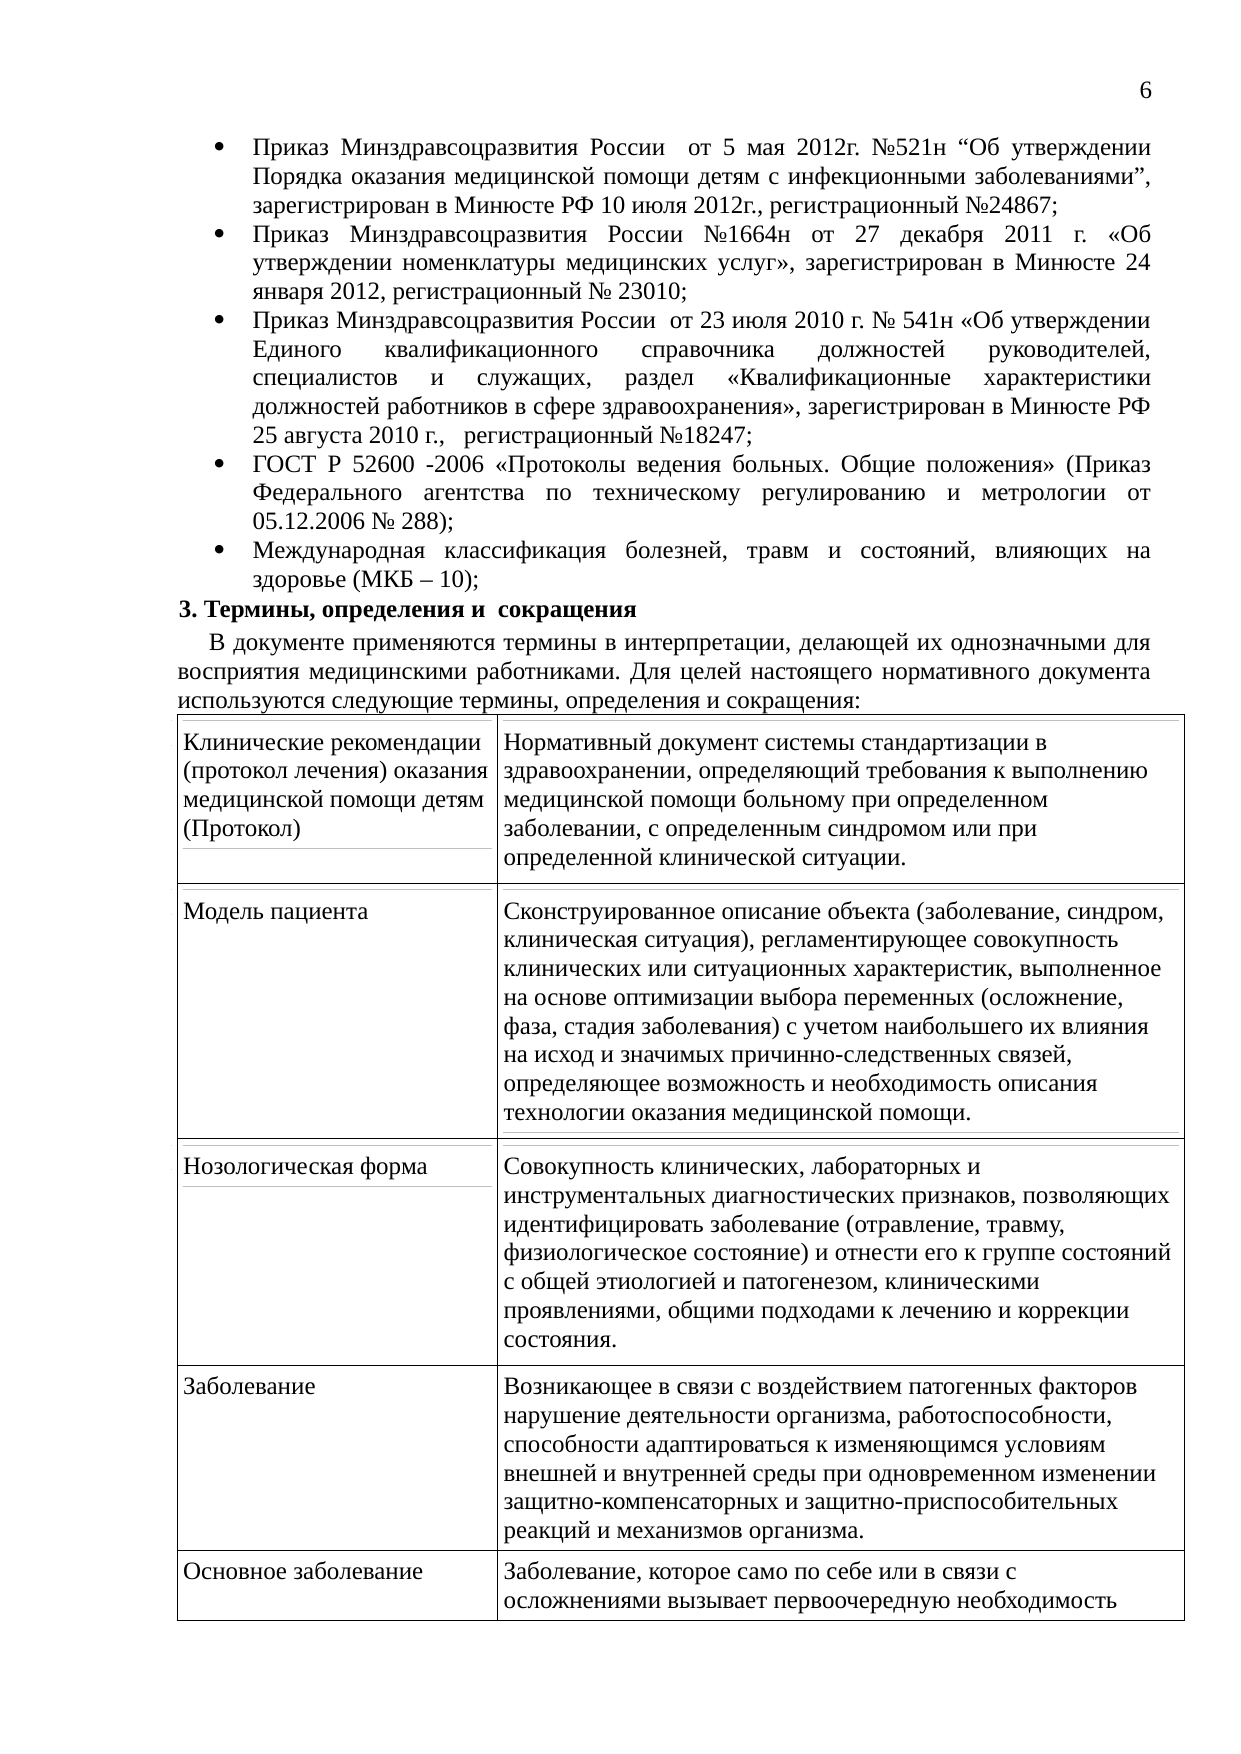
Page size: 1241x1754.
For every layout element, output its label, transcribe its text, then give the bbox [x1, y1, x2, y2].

text В документе применяются термины в интерпретации, делающей их однозначными для восприятия медицинскими работниками. Для целей настоящего нормативного документа используются следующие термины, определения и сокращения: [177, 627, 1152, 713]
list ГОСТ Р 52600 -2006 «Протоколы ведения больных. Общие положения» (Приказ Федерального агентства по техническому регулированию и метрологии от 05.12.2006 № 288); [215, 449, 1152, 535]
table_header Клинические рекомендации (протокол лечения) оказания медицинской помощи детям (Протокол) [178, 715, 497, 883]
subtitle 3. Термины, определения и сокращения [179, 594, 1150, 623]
list Приказ Минздравсоцразвития России от 23 июля 2010 г. № 541н «Об утверждении Единого квалификационного справочника должностей руководителей, специалистов и служащих, раздел «Квалификационные характеристики должностей работников в сфере здравоохранения», зарегистрирован в Минюсте РФ 25 августа 2010 г., регистрационный №18247; [215, 305, 1152, 449]
table_cell Модель пациента [178, 884, 497, 1138]
list Международная классификация болезней, травм и состояний, влияющих на здоровье (МКБ – 10); [215, 535, 1152, 592]
list Приказ Минздравсоцразвития России от 5 мая 2012г. №521н “Об утверждении Порядка оказания медицинской помощи детям с инфекционными заболеваниями”, зарегистрирован в Минюсте РФ 10 июля 2012г., регистрационный №24867; [215, 132, 1152, 219]
table_cell Сконструированное описание объекта (заболевание, синдром, клиническая ситуация), регламентирующее совокупность клинических или ситуационных характеристик, выполненное на основе оптимизации выбора переменных (осложнение, фаза, стадия заболевания) с учетом наибольшего их влияния на исход и значимых причинно-следственных связей, определяющее возможность и необходимость описания технологии оказания медицинской помощи. [498, 884, 1184, 1138]
table_header Нормативный документ системы стандартизации в здравоохранении, определяющий требования к выполнению медицинской помощи больному при определенном заболевании, с определенным синдромом или при определенной клинической ситуации. [498, 715, 1184, 883]
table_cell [178, 1551, 497, 1620]
list Приказ Минздравсоцразвития России №1664н от 27 декабря 2011 г. «Об утверждении номенклатуры медицинских услуг», зарегистрирован в Минюсте 24 января 2012, регистрационный № 23010; [215, 219, 1152, 305]
table_cell Нозологическая форма [178, 1139, 497, 1365]
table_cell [498, 1551, 1184, 1620]
table_cell Возникающее в связи с воздействием патогенных факторов нарушение деятельности организма, работоспособности, способности адаптироваться к изменяющимся условиям внешней и внутренней среды при одновременном изменении защитно-компенсаторных и защитно-приспособительных реакций и механизмов организма. [498, 1366, 1184, 1550]
table_cell Заболевание [178, 1366, 497, 1550]
table_cell Совокупность клинических, лабораторных и инструментальных диагностических признаков, позволяющих идентифицировать заболевание (отравление, травму, физиологическое состояние) и отнести его к группе состояний с общей этиологией и патогенезом, клиническими проявлениями, общими подходами к лечению и коррекции состояния. [498, 1139, 1184, 1365]
